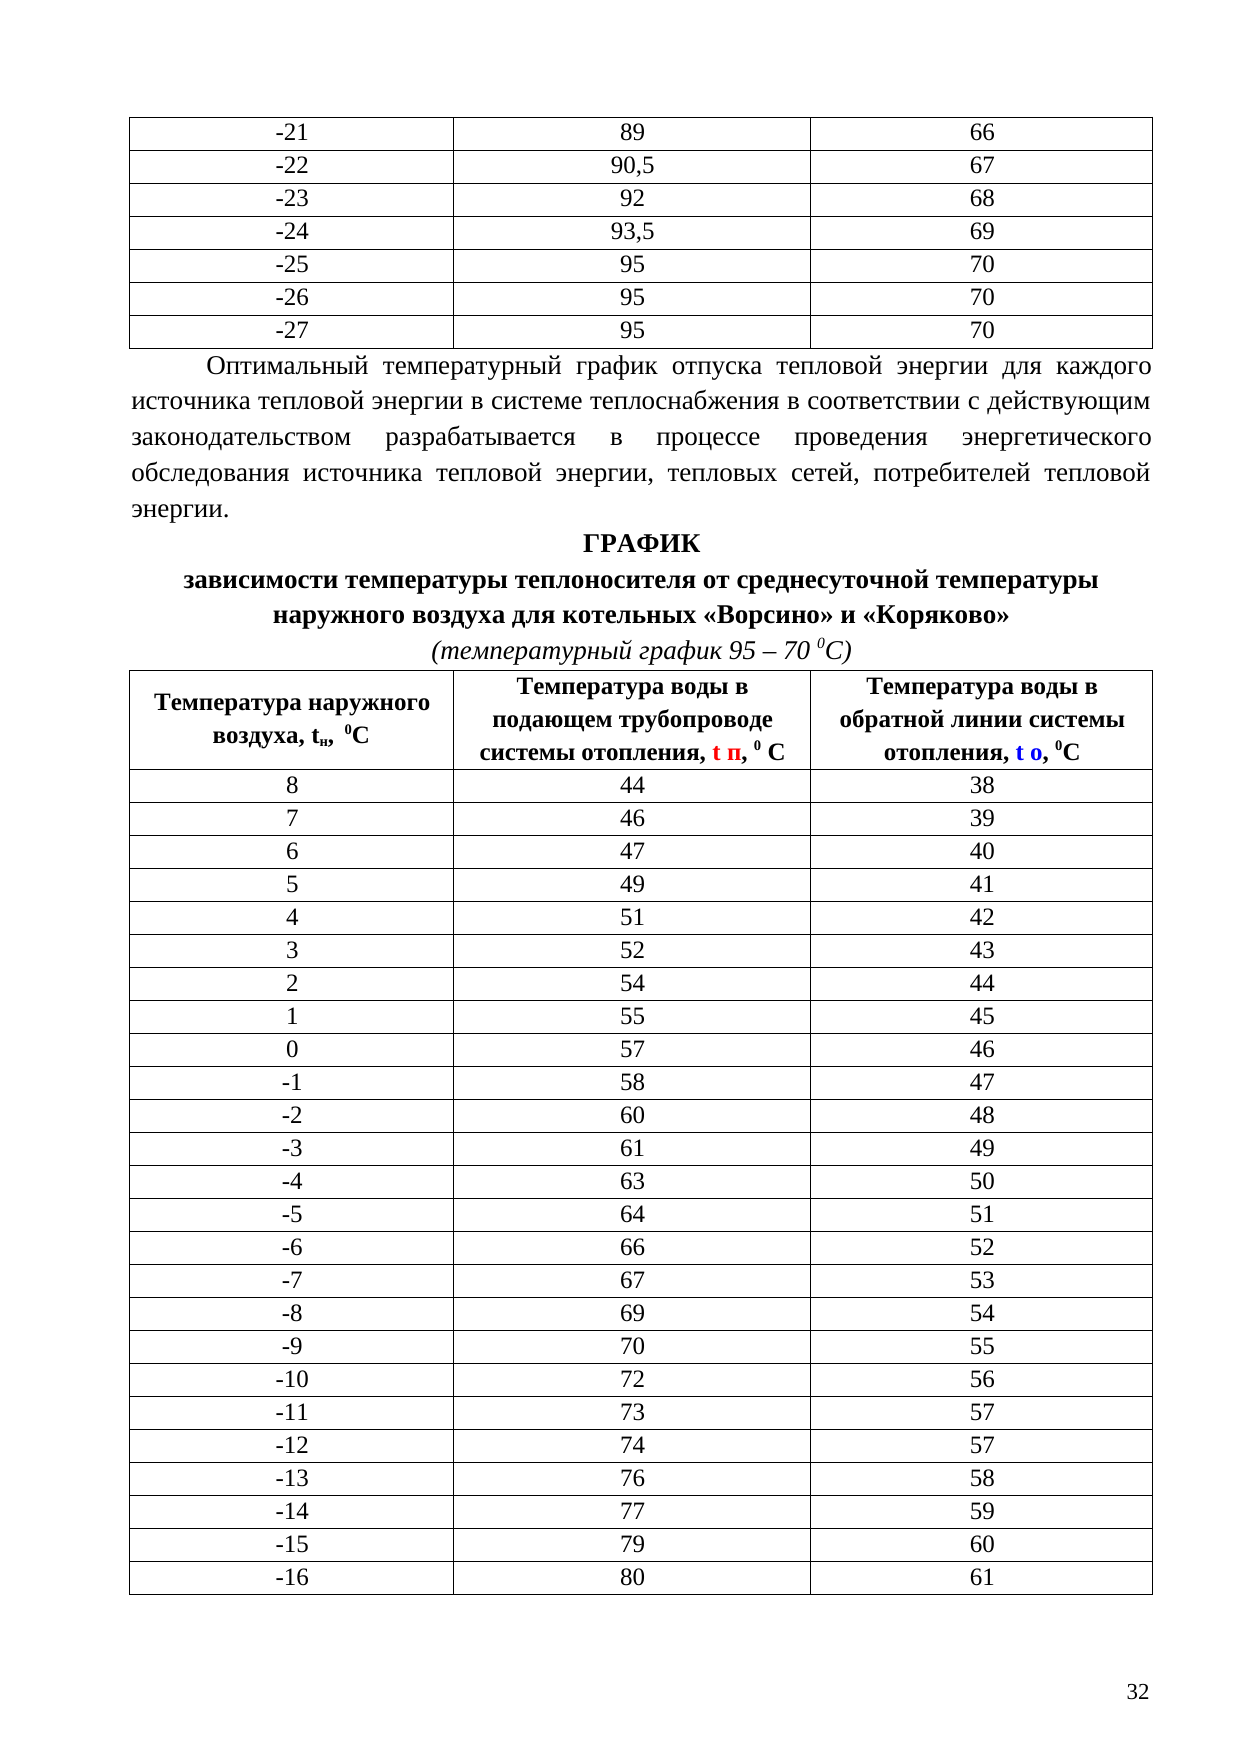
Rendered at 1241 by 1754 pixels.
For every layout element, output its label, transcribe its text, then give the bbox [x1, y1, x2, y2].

table_cell 55 [811, 1331, 1152, 1363]
table_cell 60 [811, 1529, 1152, 1561]
table_header 89 [454, 118, 810, 150]
table_cell 70 [811, 283, 1152, 315]
table_cell 70 [811, 250, 1152, 282]
table_cell 8 [130, 770, 453, 802]
table_cell 48 [811, 1100, 1152, 1132]
table_header -21 [130, 118, 453, 150]
table_cell 70 [811, 316, 1152, 348]
table_cell 0 [130, 1034, 453, 1066]
table_cell 42 [811, 902, 1152, 934]
table_cell 49 [811, 1133, 1152, 1165]
table_cell 61 [454, 1133, 810, 1165]
table_cell -3 [130, 1133, 453, 1165]
table_cell -27 [130, 316, 453, 348]
table_cell 58 [811, 1463, 1152, 1495]
table_cell 72 [454, 1364, 810, 1396]
table_cell 80 [454, 1562, 810, 1594]
table_cell -5 [130, 1199, 453, 1231]
table_cell -16 [130, 1562, 453, 1594]
table_cell 41 [811, 869, 1152, 901]
table_cell -14 [130, 1496, 453, 1528]
table_cell -12 [130, 1430, 453, 1462]
table_cell 6 [130, 836, 453, 868]
table_cell 40 [811, 836, 1152, 868]
table_cell 39 [811, 803, 1152, 835]
table_cell 95 [454, 283, 810, 315]
table_cell 57 [811, 1397, 1152, 1429]
table_cell 95 [454, 250, 810, 282]
table_cell -2 [130, 1100, 453, 1132]
table_cell 45 [811, 1001, 1152, 1033]
table_cell 92 [454, 184, 810, 216]
table_cell 63 [454, 1166, 810, 1198]
table_cell -1 [130, 1067, 453, 1099]
table_cell -25 [130, 250, 453, 282]
table_cell -6 [130, 1232, 453, 1264]
table_cell -26 [130, 283, 453, 315]
table_cell 51 [454, 902, 810, 934]
table_cell 47 [454, 836, 810, 868]
table_cell 67 [811, 151, 1152, 183]
table_cell 60 [454, 1100, 810, 1132]
table_cell 68 [811, 184, 1152, 216]
table_cell 54 [811, 1298, 1152, 1330]
table_cell -9 [130, 1331, 453, 1363]
table_cell 77 [454, 1496, 810, 1528]
table_cell 90,5 [454, 151, 810, 183]
table_cell -10 [130, 1364, 453, 1396]
table_header Температура наружного воздуха, tн, 0C [130, 671, 453, 769]
table_cell -22 [130, 151, 453, 183]
table_cell -7 [130, 1265, 453, 1297]
table_cell 61 [811, 1562, 1152, 1594]
table_cell 93,5 [454, 217, 810, 249]
table_cell -13 [130, 1463, 453, 1495]
table_cell 44 [454, 770, 810, 802]
text Оптимальный температурный график отпуска тепловой энергии для каждого источника тепловой энергии в системе теплоснабжения в соответствии с действующим законодательством разрабатывается в процессе проведения энергетического обследования источника тепловой энергии, тепловых сетей, потребителей тепловой энергии. [131, 349, 1152, 523]
table_cell 56 [811, 1364, 1152, 1396]
table_cell -23 [130, 184, 453, 216]
table_cell 70 [454, 1331, 810, 1363]
table_cell 54 [454, 968, 810, 1000]
table_cell 57 [454, 1034, 810, 1066]
table_cell 53 [811, 1265, 1152, 1297]
table_cell 5 [130, 869, 453, 901]
table_cell 52 [811, 1232, 1152, 1264]
table_header Температура воды в обратной линии системы отопления, t о, 0C [811, 671, 1152, 769]
table_cell 69 [811, 217, 1152, 249]
table_cell 66 [454, 1232, 810, 1264]
table_cell -4 [130, 1166, 453, 1198]
table_cell 74 [454, 1430, 810, 1462]
table_cell -24 [130, 217, 453, 249]
table_header Температура воды в подающем трубопроводе системы отопления, t п, 0 C [454, 671, 810, 769]
table_cell 2 [130, 968, 453, 1000]
table_cell 55 [454, 1001, 810, 1033]
table_cell 95 [454, 316, 810, 348]
table_header 66 [811, 118, 1152, 150]
table_cell 43 [811, 935, 1152, 967]
table_cell -15 [130, 1529, 453, 1561]
table_cell 46 [811, 1034, 1152, 1066]
table_cell -11 [130, 1397, 453, 1429]
table_cell 38 [811, 770, 1152, 802]
table_cell 76 [454, 1463, 810, 1495]
table_cell 64 [454, 1199, 810, 1231]
table_cell 3 [130, 935, 453, 967]
table_cell 46 [454, 803, 810, 835]
table_cell 67 [454, 1265, 810, 1297]
table_cell 47 [811, 1067, 1152, 1099]
table_cell 44 [811, 968, 1152, 1000]
table_cell 49 [454, 869, 810, 901]
table_cell 69 [454, 1298, 810, 1330]
table_cell 58 [454, 1067, 810, 1099]
table_cell 4 [130, 902, 453, 934]
text зависимости температуры теплоносителя от среднесуточной температуры наружного воздуха для котельных «Ворсино» и «Коряково» (температурный график 95 – 70 0С) [183, 563, 1100, 665]
table_cell 59 [811, 1496, 1152, 1528]
table_cell 51 [811, 1199, 1152, 1231]
table_cell -8 [130, 1298, 453, 1330]
table_cell 1 [130, 1001, 453, 1033]
table_cell 73 [454, 1397, 810, 1429]
subtitle ГРАФИК [183, 527, 1100, 558]
table_cell 79 [454, 1529, 810, 1561]
table_cell 7 [130, 803, 453, 835]
table_cell 57 [811, 1430, 1152, 1462]
table_cell 50 [811, 1166, 1152, 1198]
table_cell 52 [454, 935, 810, 967]
